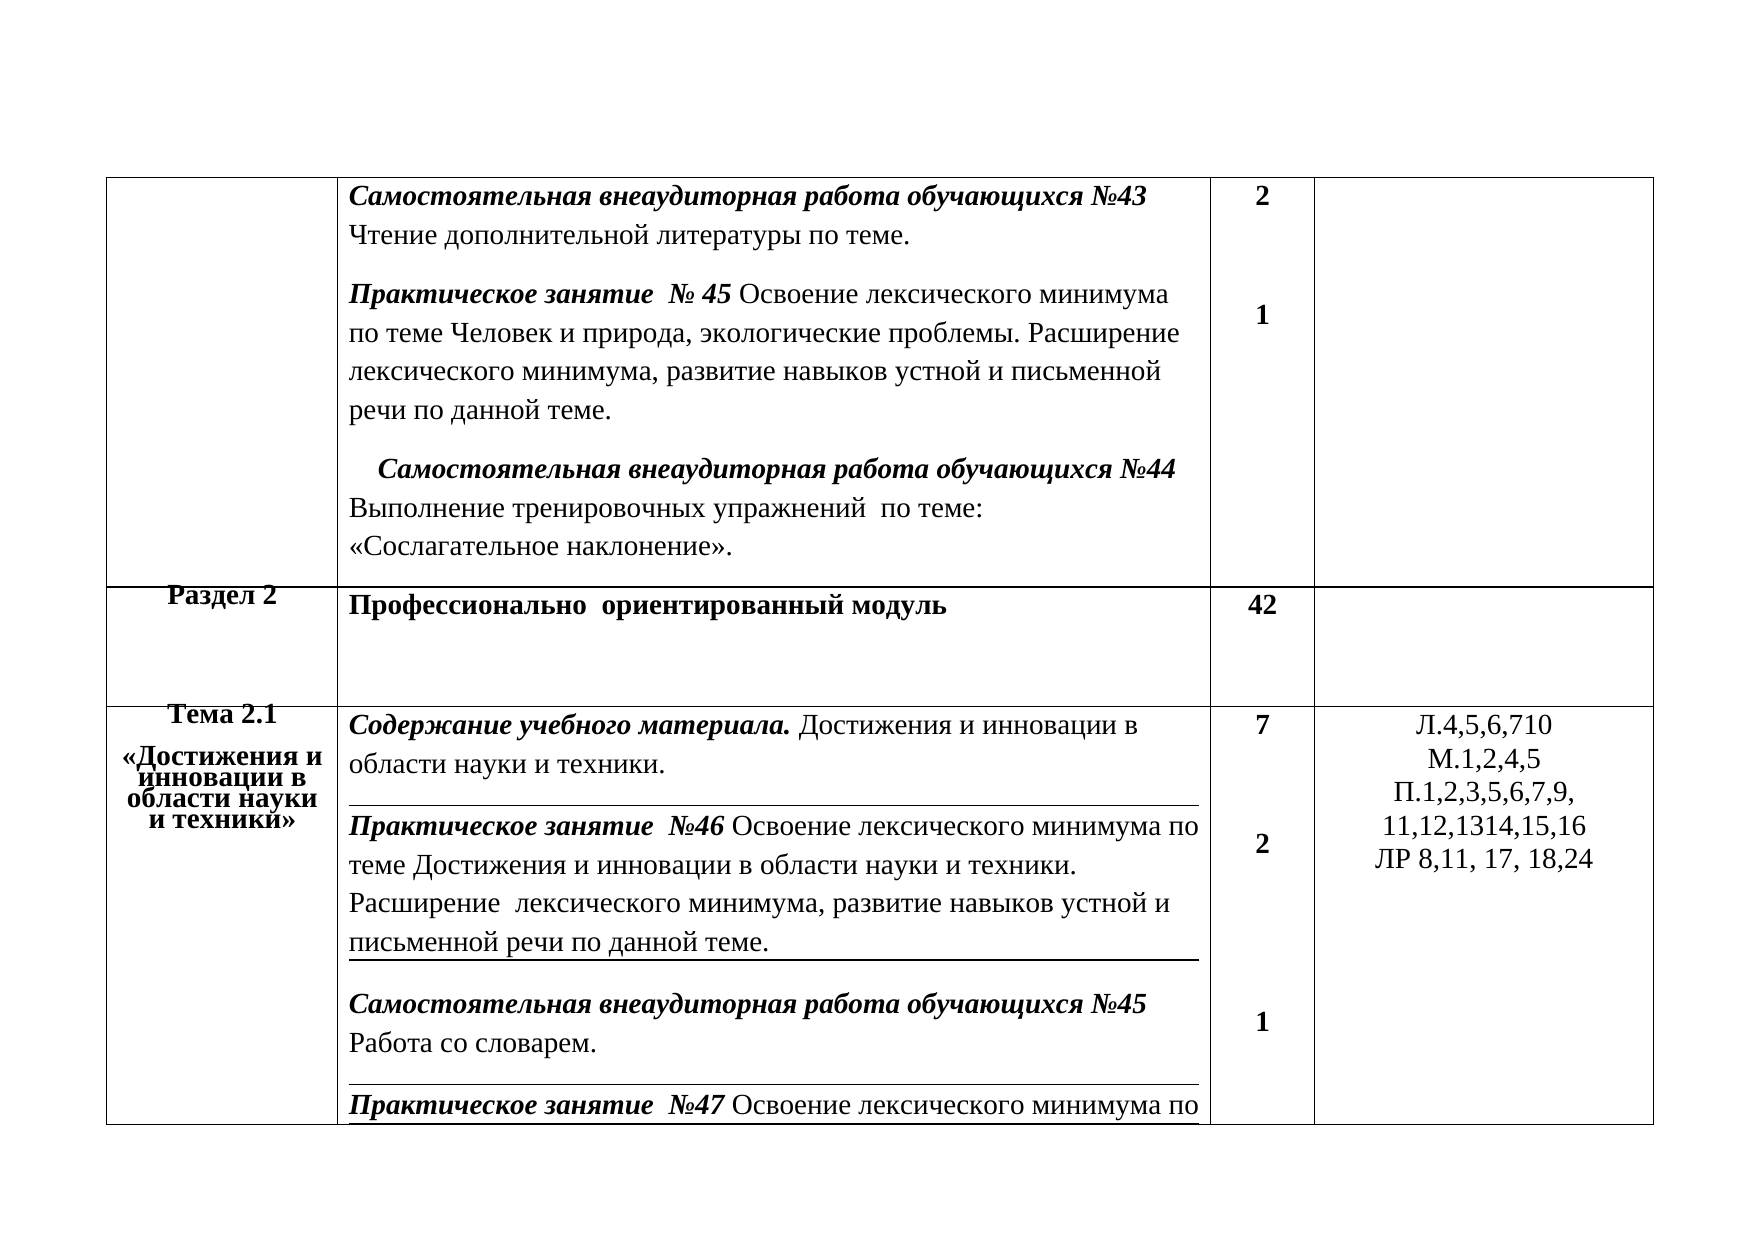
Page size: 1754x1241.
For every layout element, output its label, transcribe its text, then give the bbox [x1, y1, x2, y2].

table_cell Профессионально ориентированный модуль [338, 588, 1210, 706]
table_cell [338, 178, 1210, 586]
table_cell Раздел 2 [107, 588, 337, 706]
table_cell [107, 707, 337, 1124]
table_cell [1315, 707, 1653, 1124]
table_cell 7 2 1 2 1 2 1 1 [1211, 707, 1314, 1124]
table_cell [338, 707, 1210, 1124]
table_cell [1315, 588, 1653, 706]
table_cell 42 [1211, 588, 1314, 706]
